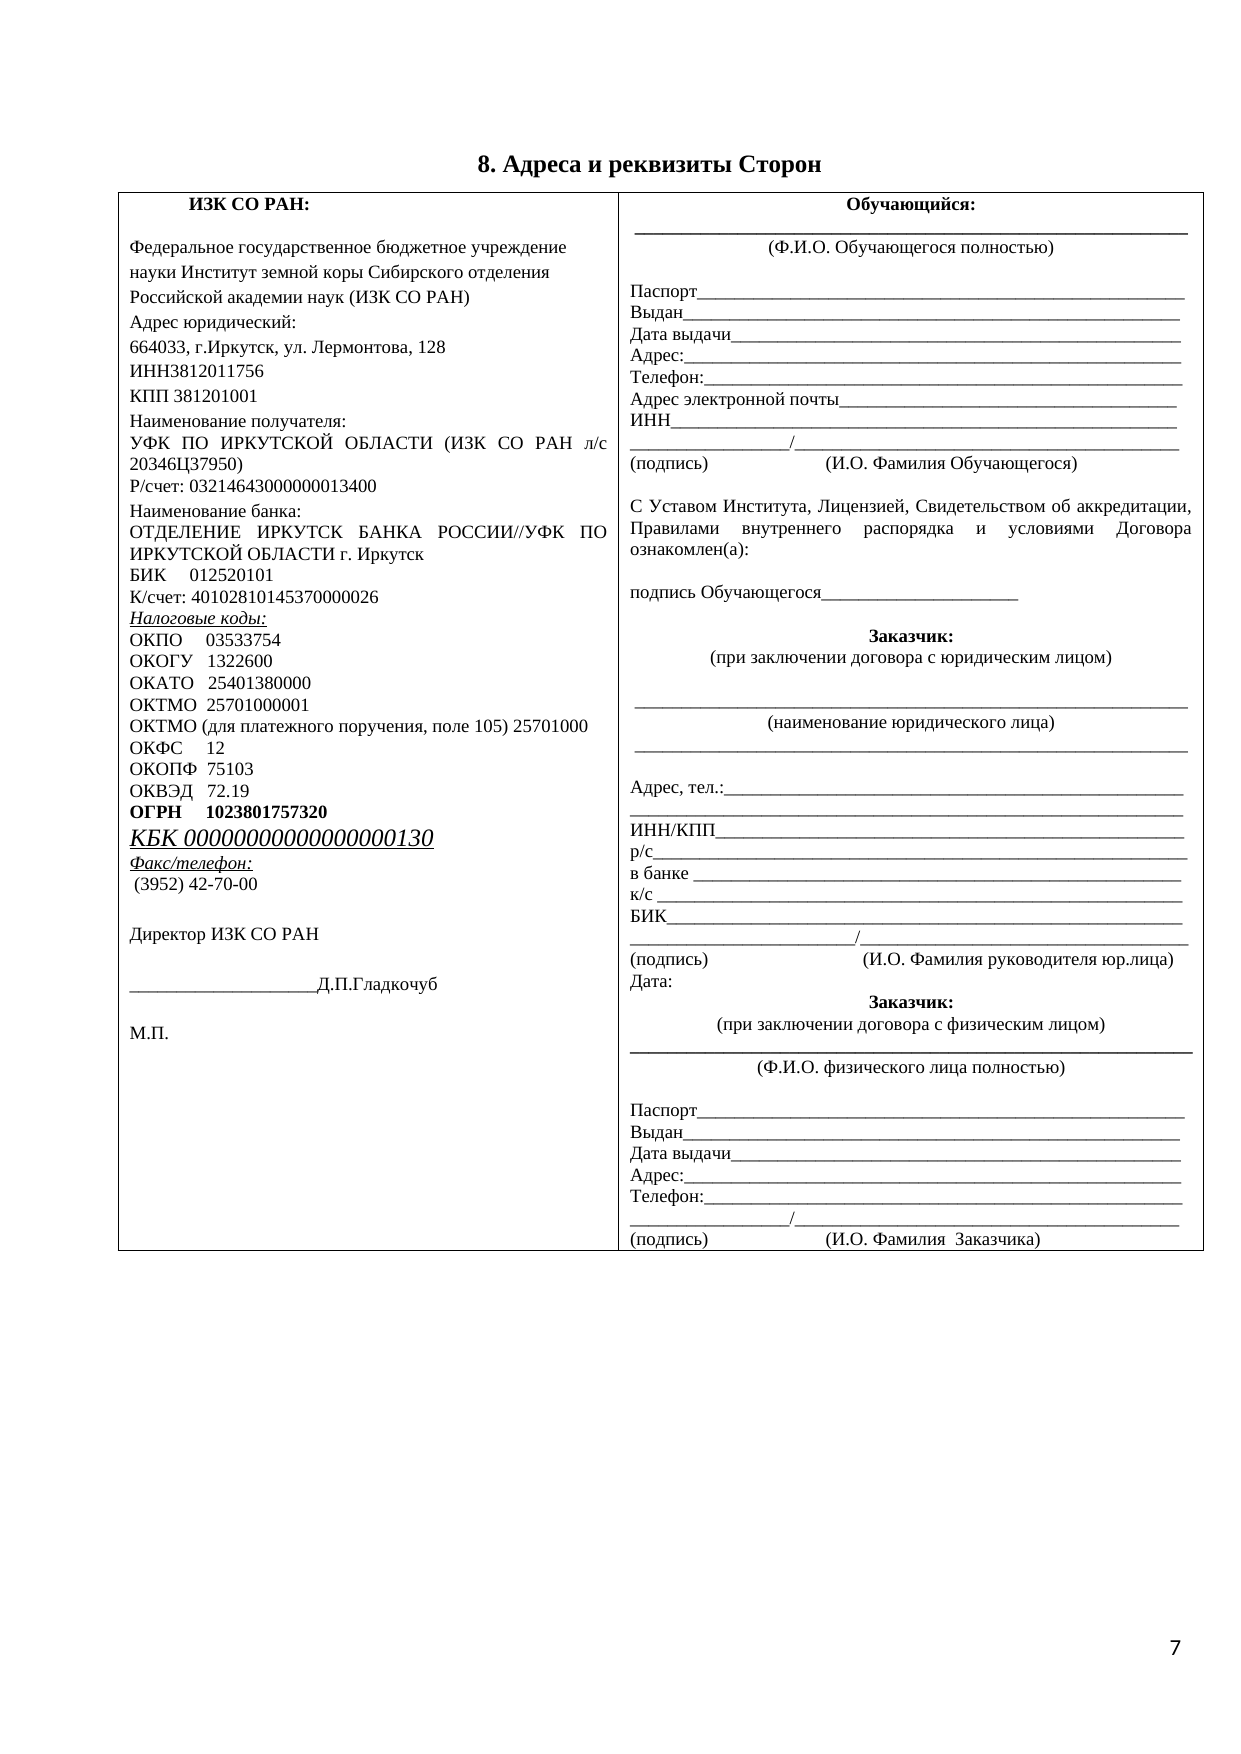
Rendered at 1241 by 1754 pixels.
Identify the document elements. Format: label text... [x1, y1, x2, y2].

table_header Обучающийся: ___________________________________________________________ (Ф.И.О. Обучающегося полностью) Паспорт____________________________________________________ Выдан_____________________________________________________ Дата выдачи________________________________________________ Адрес:_____________________________________________________ Телефон:___________________________________________________ Адрес электронной почты____________________________________ ИНН______________________________________________________ _________________/_________________________________________ (подпись) (И.О. Фамилия Обучающегося) С Уставом Института, Лицензией, Свидетельством об аккредитации, Правилами внутреннего распорядка и условиями Договора ознакомлен(а): подпись Обучающегося_____________________ Заказчик: (при заключении договора с юридическим лицом) ___________________________________________________________ (наименование юридического лица) ___________________________________________________________ Адрес, тел.:_________________________________________________ ___________________________________________________________ ИНН/КПП__________________________________________________ р/с_________________________________________________________ в банке ____________________________________________________ к/с ________________________________________________________ БИК_______________________________________________________ ________________________/___________________________________ (подпись) (И.О. Фамилия руководителя юр.лица) Дата: Заказчик: (при заключении договора с физическим лицом) ____________________________________________________________ (Ф.И.О. физического лица полностью) Паспорт____________________________________________________ Выдан_____________________________________________________ Дата выдачи________________________________________________ Адрес:_____________________________________________________ Телефон:___________________________________________________ _________________/_________________________________________ (подпись) (И.О. Фамилия Заказчика) [619, 193, 1203, 1250]
table_header ИЗК СО РАН: Федеральное государственное бюджетное учреждение науки Институт земной коры Сибирского отделения Российской академии наук (ИЗК СО РАН) Адрес юридический: 664033, г.Иркутск, ул. Лермонтова, 128 ИНН3812011756 КПП 381201001 Наименование получателя: УФК ПО ИРКУТСКОЙ ОБЛАСТИ (ИЗК СО РАН л/с 20346Ц37950) Р/счет: 03214643000000013400 Наименование банка: ОТДЕЛЕНИЕ ИРКУТСК БАНКА РОССИИ//УФК ПО ИРКУТСКОЙ ОБЛАСТИ г. Иркутск БИК 012520101 К/счет: 40102810145370000026 Налоговые коды: ОКПО 03533754 ОКОГУ 1322600 ОКАТО 25401380000 ОКТМО 25701000001 ОКТМО (для платежного поручения, поле 105) 25701000 ОКФС 12 ОКОПФ 75103 ОКВЭД 72.19 ОГРН 1023801757320 КБК 00000000000000000130 Факс/телефон: (3952) 42-70-00 Директор ИЗК СО РАН ____________________Д.П.Гладкочуб М.П. [119, 193, 618, 1250]
text 8. Адреса и реквизиты Сторон [118, 149, 1181, 178]
